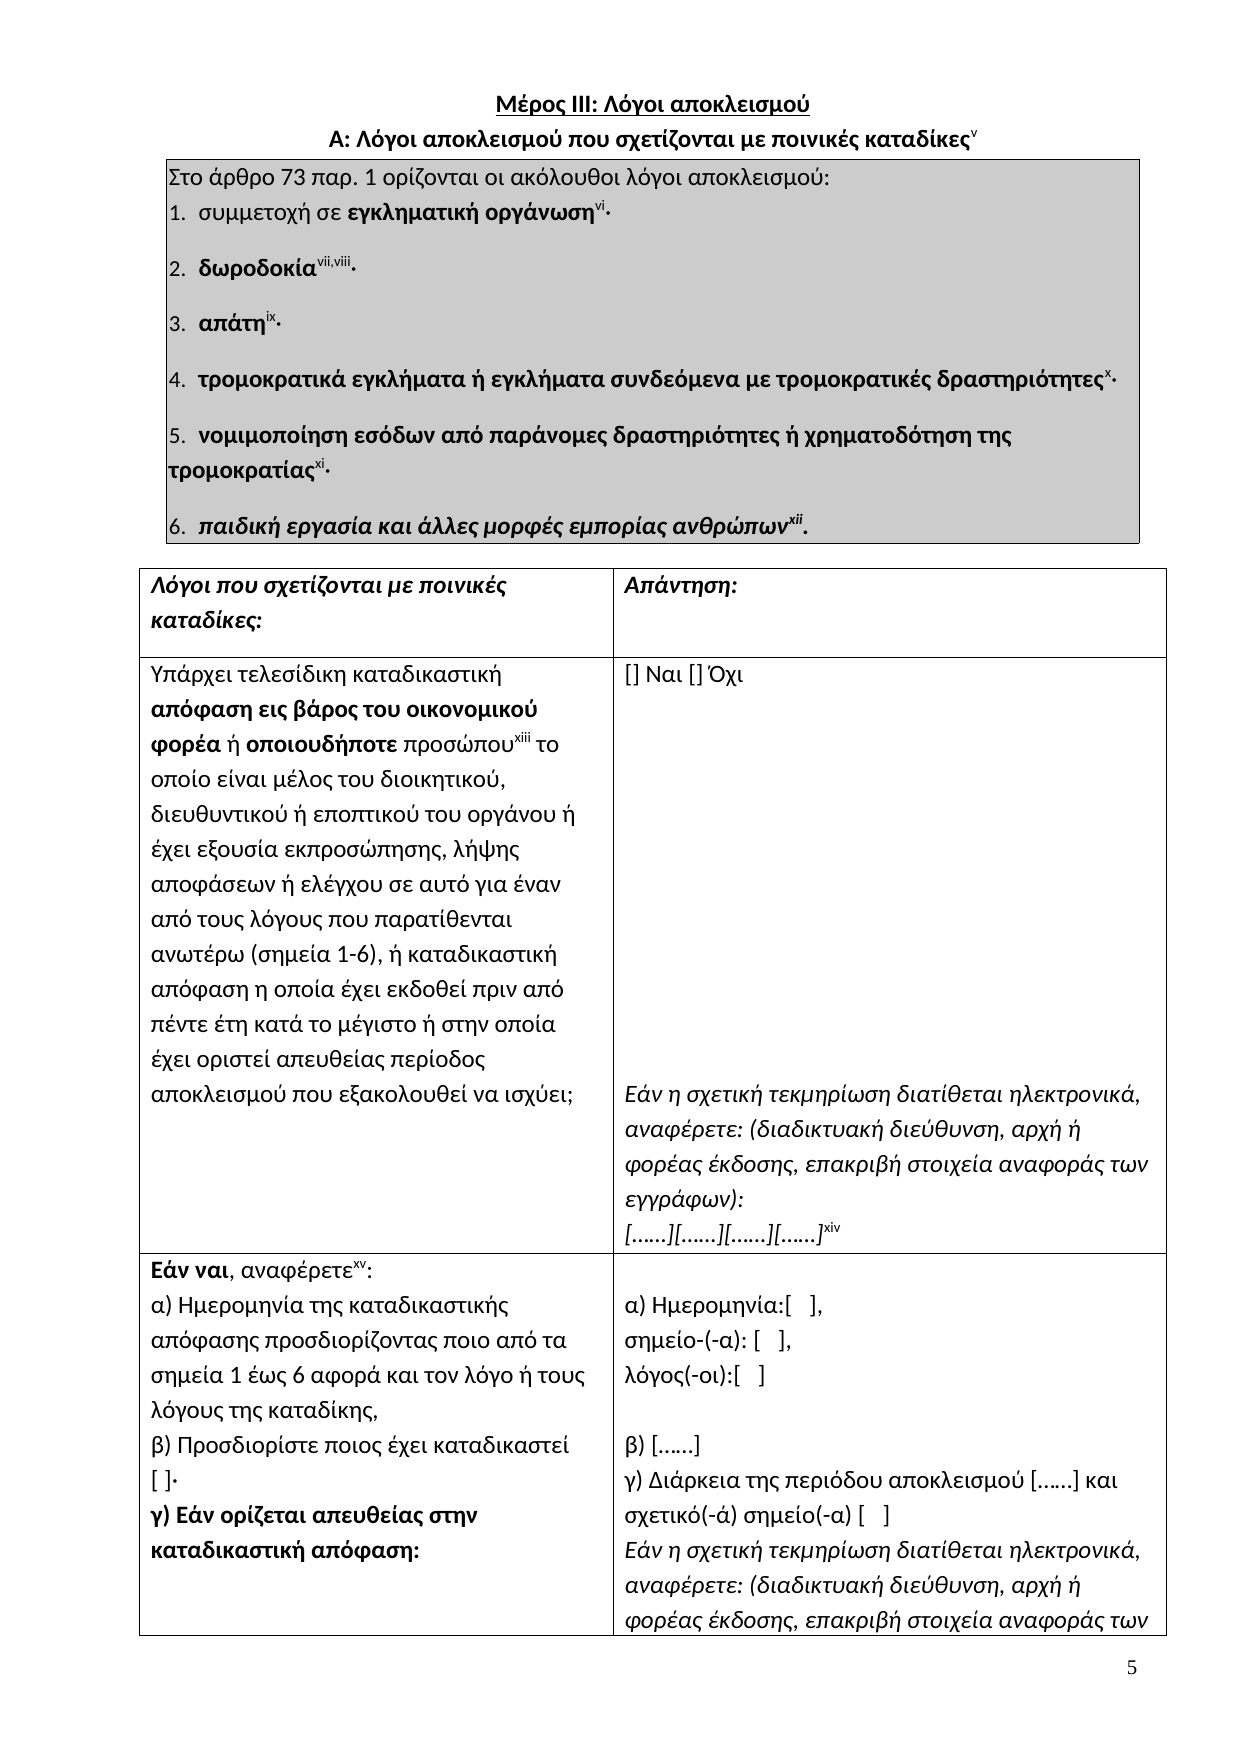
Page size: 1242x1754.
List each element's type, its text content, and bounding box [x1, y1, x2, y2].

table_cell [140, 1254, 613, 1635]
table_cell [] Ναι [] Όχι Εάν η σχετική τεκμηρίωση διατίθεται ηλεκτρονικά, αναφέρετε: (διαδικτυακή διεύθυνση, αρχή ή φορέας έκδοσης, επακριβή στοιχεία αναφοράς των εγγράφων): [……][……][……][……] [614, 658, 1166, 1253]
text Στο άρθρο 73 παρ. 1 ορίζονται οι ακόλουθοι λόγοι αποκλεισμού: [167, 160, 1139, 191]
list συμμετοχή σε εγκληματική οργάνωση· [167, 194, 1139, 226]
table_header Απάντηση: [614, 569, 1166, 657]
table_header Λόγοι που σχετίζονται με ποινικές καταδίκες: [140, 569, 613, 657]
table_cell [614, 1254, 1166, 1635]
text Μέρος III: Λόγοι αποκλεισμού [169, 89, 1137, 119]
list τρομοκρατικά εγκλήματα ή εγκλήματα συνδεόμενα με τρομοκρατικές δραστηριότητες· [167, 361, 1139, 394]
list νομιμοποίηση εσόδων από παράνομες δραστηριότητες ή χρηματοδότηση της τρομοκρατίας· [167, 417, 1139, 485]
text Α: Λόγοι αποκλεισμού που σχετίζονται με ποινικές καταδίκες [169, 124, 1137, 154]
list δωροδοκία,· [167, 249, 1139, 282]
list απάτη· [167, 305, 1139, 338]
list παιδική εργασία και άλλες μορφές εμπορίας ανθρώπων. [167, 508, 1139, 543]
table_cell Υπάρχει τελεσίδικη καταδικαστική απόφαση εις βάρος του οικονομικού φορέα ή οποιουδήποτε προσώπου το οποίο είναι μέλος του διοικητικού, διευθυντικού ή εποπτικού του οργάνου ή έχει εξουσία εκπροσώπησης, λήψης αποφάσεων ή ελέγχου σε αυτό για έναν από τους λόγους που παρατίθενται ανωτέρω (σημεία 1-6), ή καταδικαστική απόφαση η οποία έχει εκδοθεί πριν από πέντε έτη κατά το μέγιστο ή στην οποία έχει οριστεί απευθείας περίοδος αποκλεισμού που εξακολουθεί να ισχύει; [140, 658, 613, 1253]
